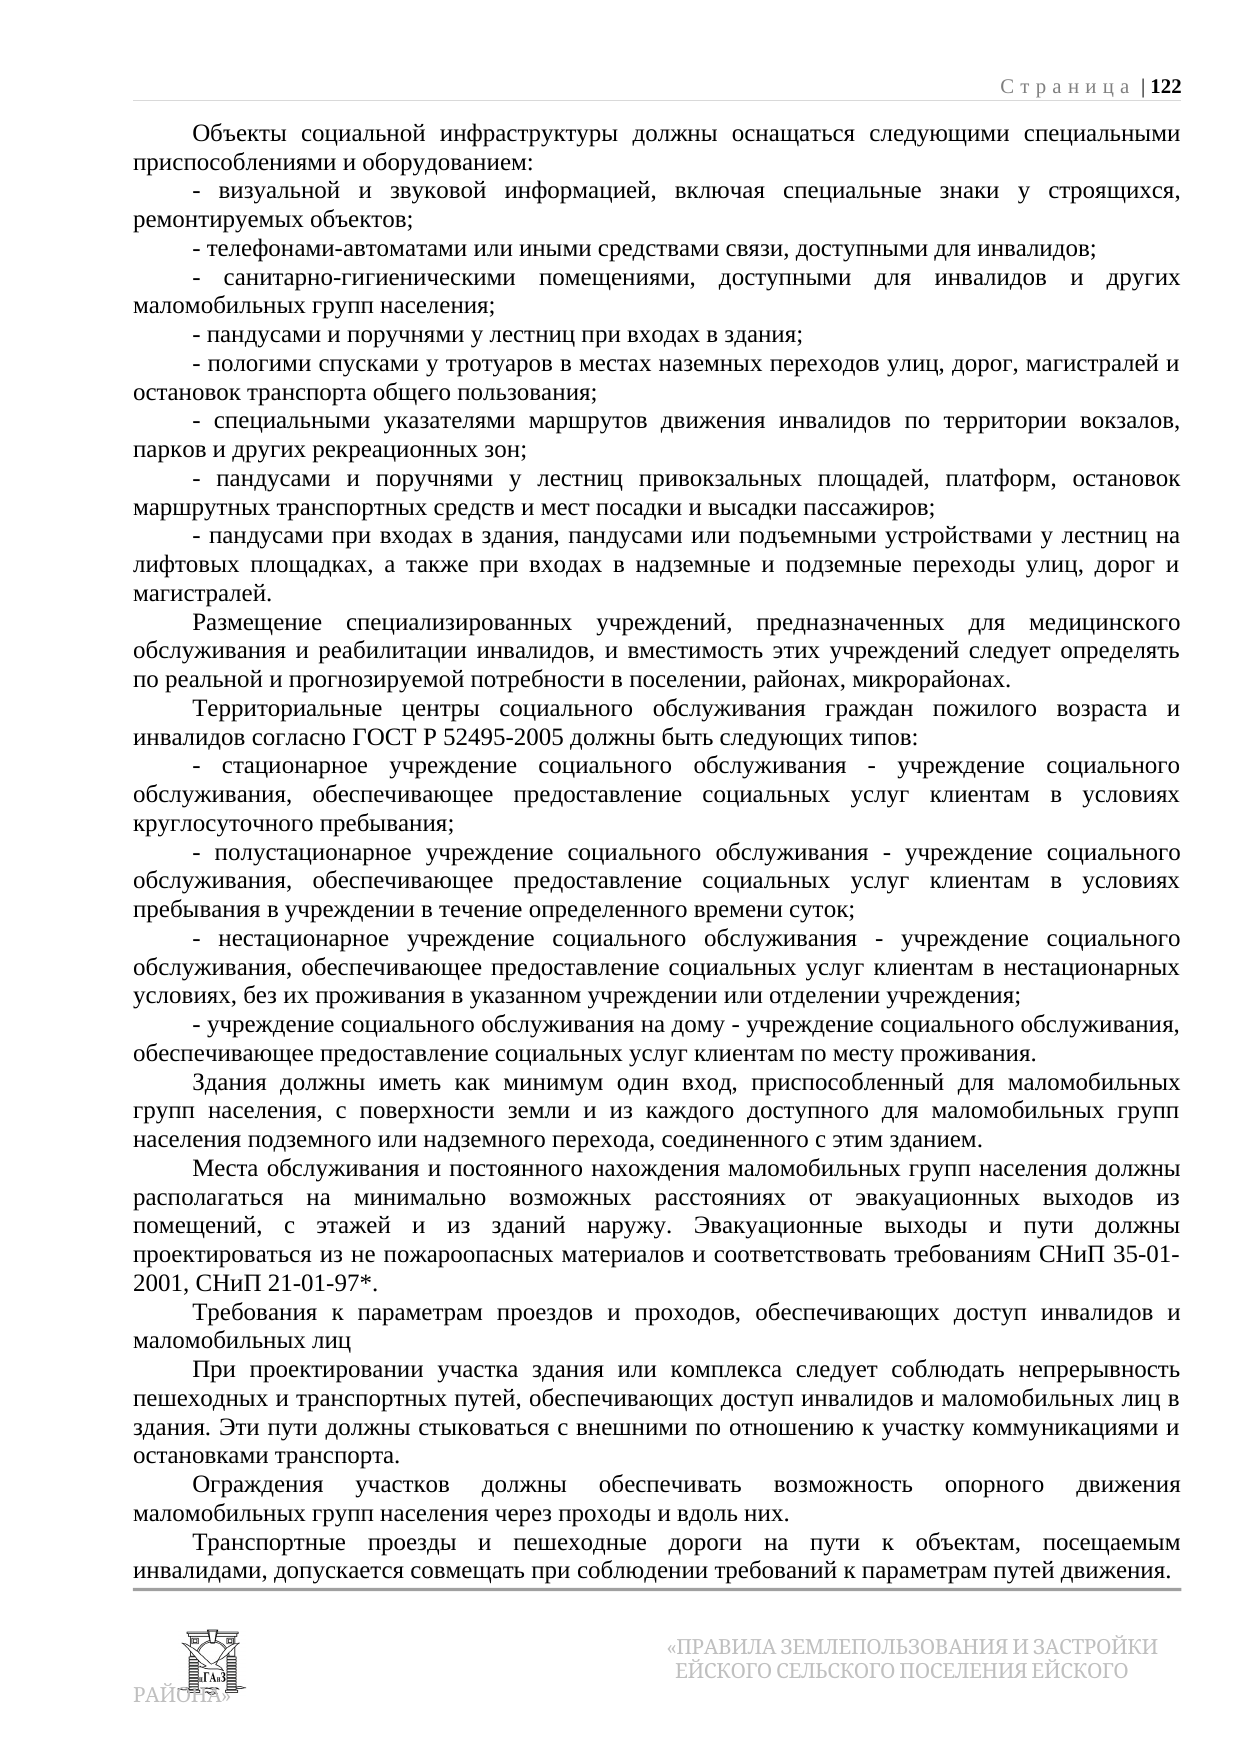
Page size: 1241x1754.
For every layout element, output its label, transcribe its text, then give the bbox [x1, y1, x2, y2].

text - стационарное учреждение социального обслуживания - учреждение социального обслуживания, обеспечивающее предоставление социальных услуг клиентам в условиях круглосуточного пребывания; [133, 751, 1181, 837]
text Здания должны иметь как минимум один вход, приспособленный для маломобильных групп населения, с поверхности земли и из каждого доступного для маломобильных групп населения подземного или надземного перехода, соединенного с этим зданием. [133, 1067, 1181, 1153]
text Места обслуживания и постоянного нахождения маломобильных групп населения должны располагаться на минимально возможных расстояниях от эвакуационных выходов из помещений, с этажей и из зданий наружу. Эвакуационные выходы и пути должны проектироваться из не пожароопасных материалов и соответствовать требованиям СНиП 35-01-2001, СНиП 21-01-97*. [133, 1153, 1181, 1297]
text - пандусами и поручнями у лестниц при входах в здания; [133, 319, 1181, 348]
text Требования к параметрам проездов и проходов, обеспечивающих доступ инвалидов и маломобильных лиц [133, 1297, 1181, 1354]
text - учреждение социального обслуживания на дому - учреждение социального обслуживания, обеспечивающее предоставление социальных услуг клиентам по месту проживания. [133, 1009, 1181, 1067]
text - нестационарное учреждение социального обслуживания - учреждение социального обслуживания, обеспечивающее предоставление социальных услуг клиентам в нестационарных условиях, без их проживания в указанном учреждении или отделении учреждения; [133, 923, 1181, 1009]
text - пологими спусками у тротуаров в местах наземных переходов улиц, дорог, магистралей и остановок транспорта общего пользования; [133, 348, 1181, 406]
text - визуальной и звуковой информацией, включая специальные знаки у строящихся, ремонтируемых объектов; [133, 176, 1181, 233]
text При проектировании участка здания или комплекса следует соблюдать непрерывность пешеходных и транспортных путей, обеспечивающих доступ инвалидов и маломобильных лиц в здания. Эти пути должны стыковаться с внешними по отношению к участку коммуникациями и остановками транспорта. [133, 1354, 1181, 1469]
text Размещение специализированных учреждений, предназначенных для медицинского обслуживания и реабилитации инвалидов, и вместимость этих учреждений следует определять по реальной и прогнозируемой потребности в поселении, районах, микрорайонах. [133, 607, 1181, 693]
text Транспортные проезды и пешеходные дороги на пути к объектам, посещаемым инвалидами, допускается совмещать при соблюдении требований к параметрам путей движения. [133, 1527, 1181, 1584]
text - специальными указателями маршрутов движения инвалидов по территории вокзалов, парков и других рекреационных зон; [133, 406, 1181, 463]
text - пандусами при входах в здания, пандусами или подъемными устройствами у лестниц на лифтовых площадках, а также при входах в надземные и подземные переходы улиц, дорог и магистралей. [133, 521, 1181, 607]
text Объекты социальной инфраструктуры должны оснащаться следующими специальными приспособлениями и оборудованием: [133, 118, 1181, 176]
text - полустационарное учреждение социального обслуживания - учреждение социального обслуживания, обеспечивающее предоставление социальных услуг клиентам в условиях пребывания в учреждении в течение определенного времени суток; [133, 837, 1181, 923]
text Территориальные центры социального обслуживания граждан пожилого возраста и инвалидов согласно ГОСТ Р 52495-2005 должны быть следующих типов: [133, 693, 1181, 751]
picture [178, 1688, 187, 1696]
text - пандусами и поручнями у лестниц привокзальных площадей, платформ, остановок маршрутных транспортных средств и мест посадки и высадки пассажиров; [133, 463, 1181, 521]
text - телефонами-автоматами или иными средствами связи, доступными для инвалидов; [133, 233, 1181, 262]
text Ограждения участков должны обеспечивать возможность опорного движения маломобильных групп населения через проходы и вдоль них. [133, 1469, 1181, 1527]
text - санитарно-гигиеническими помещениями, доступными для инвалидов и других маломобильных групп населения; [133, 262, 1181, 319]
picture [177, 1628, 247, 1696]
